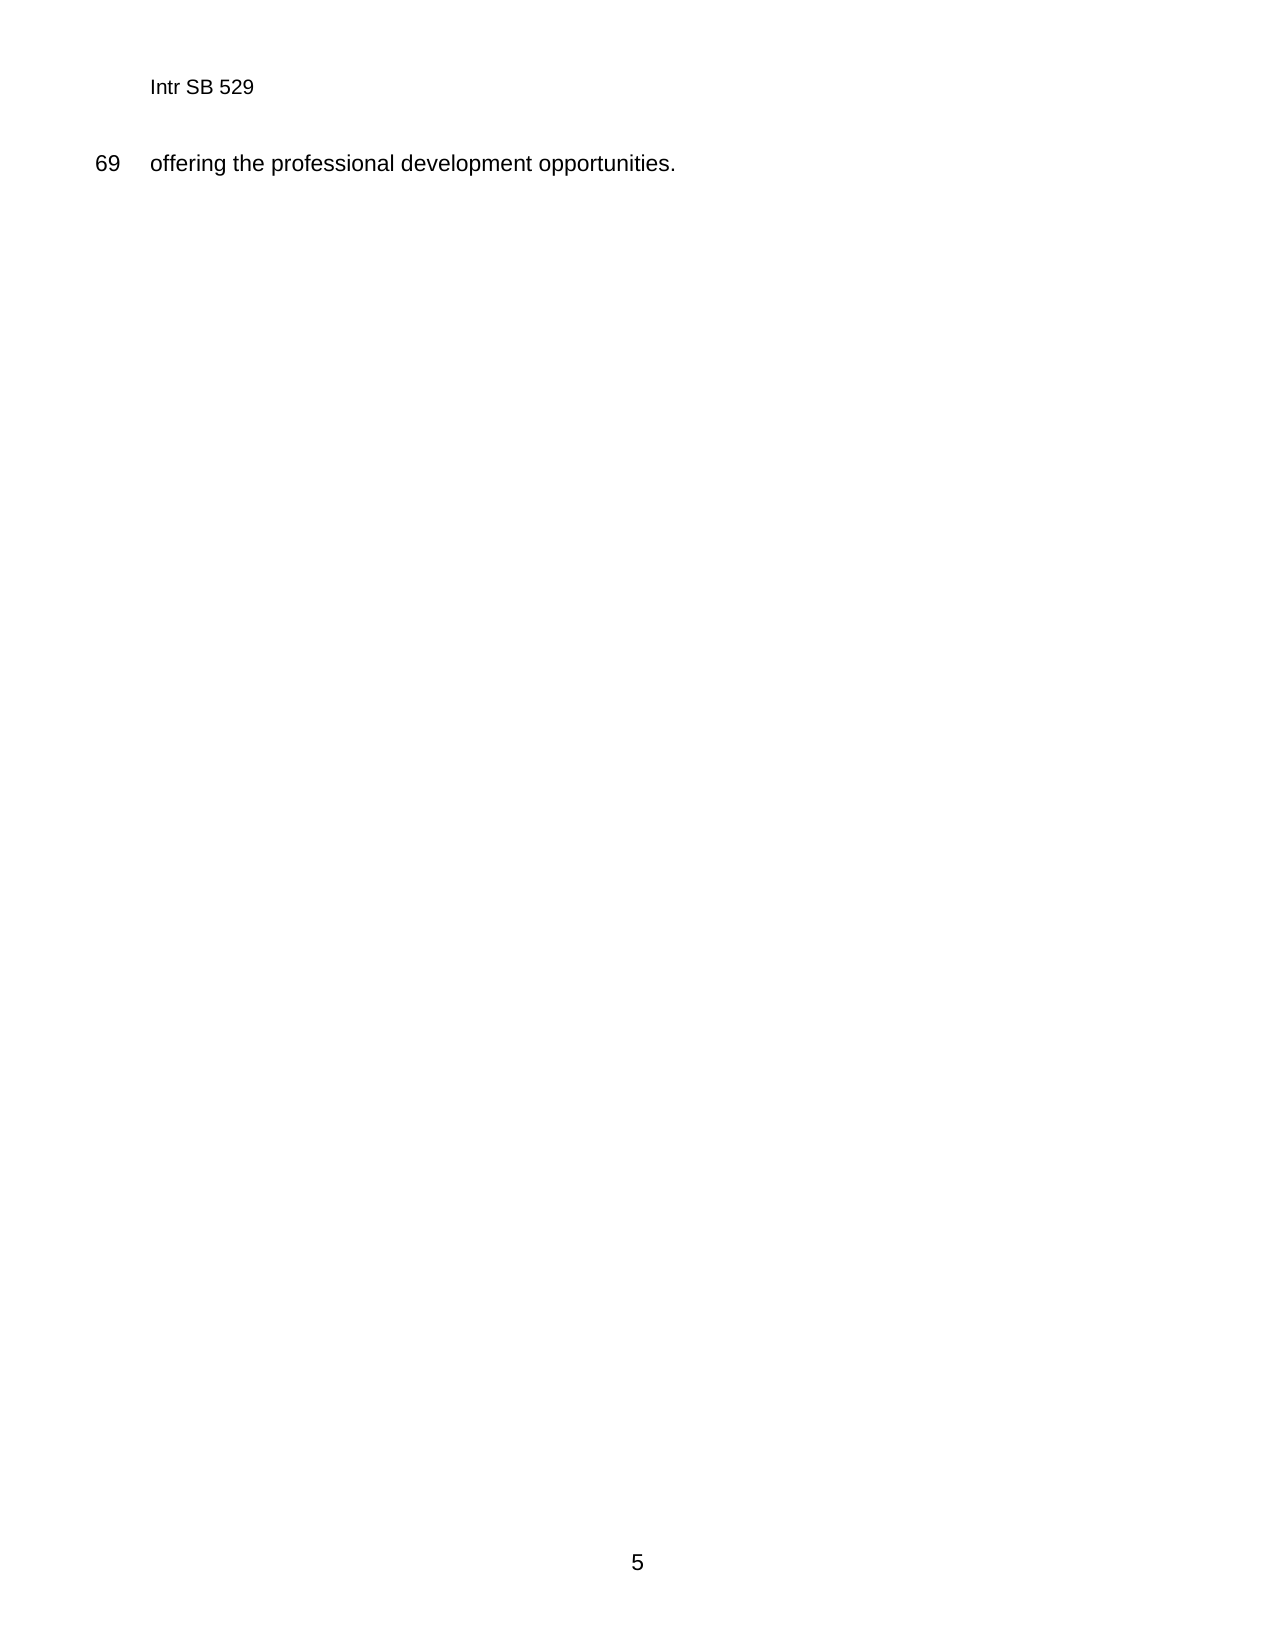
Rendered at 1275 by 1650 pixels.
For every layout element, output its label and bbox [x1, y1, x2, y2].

text [150, 150, 1125, 176]
